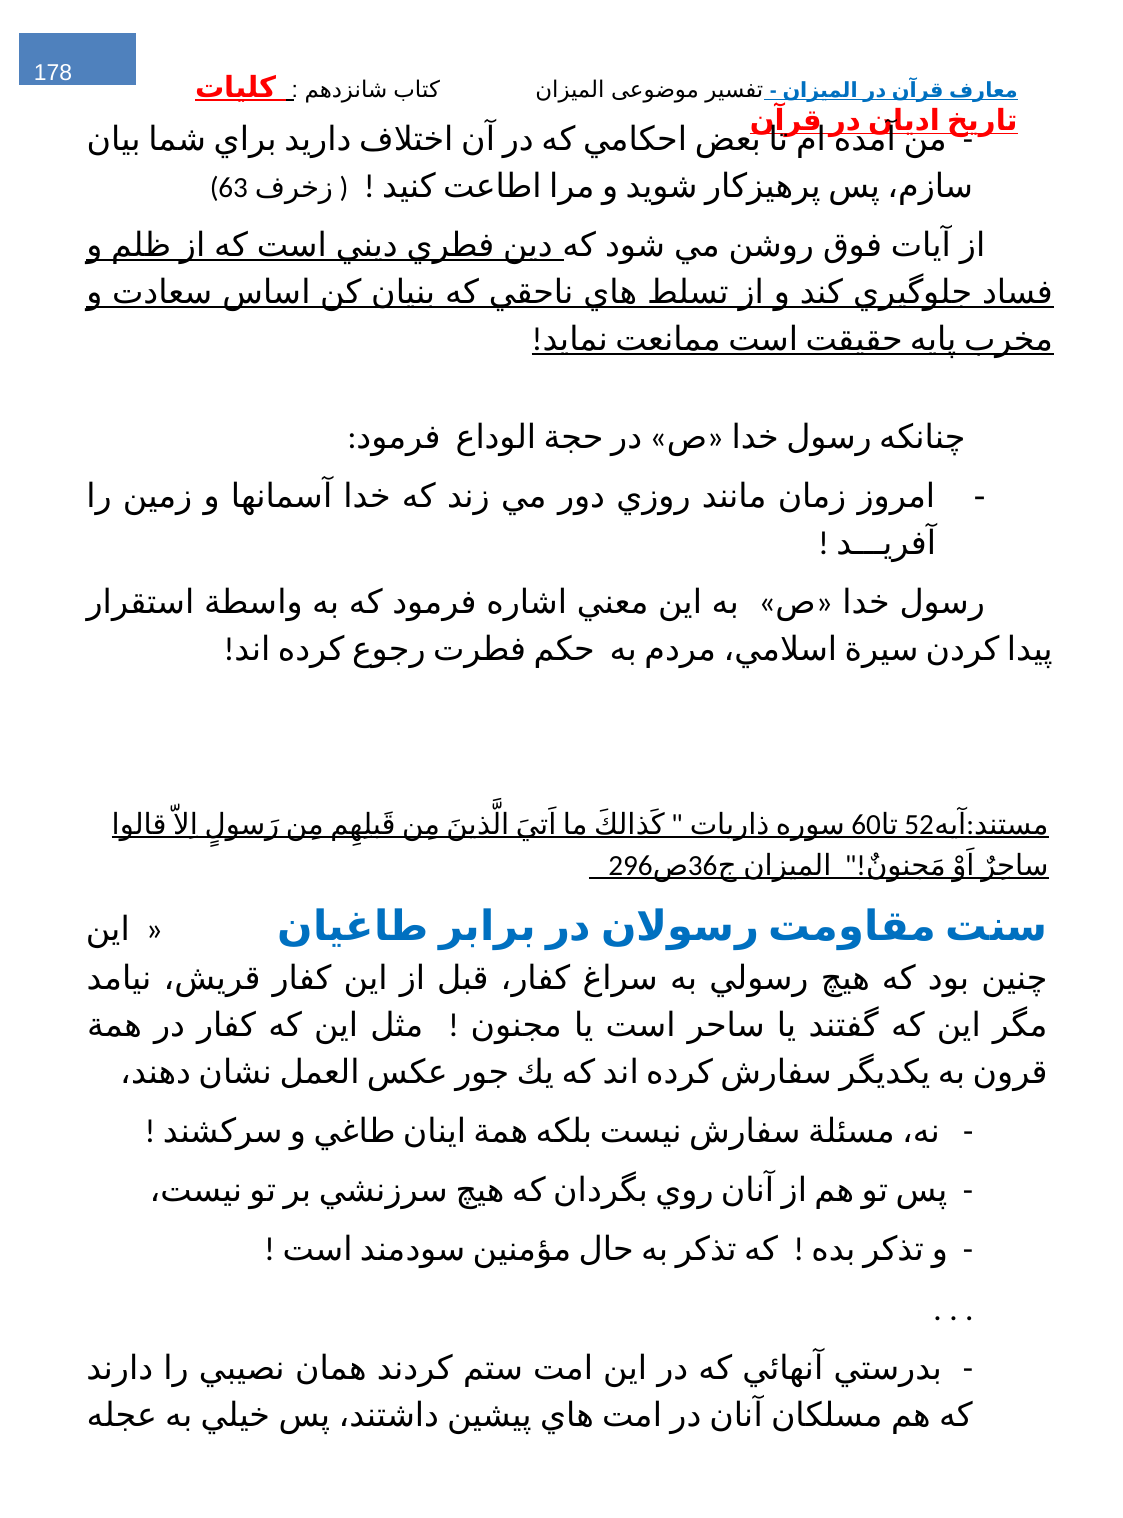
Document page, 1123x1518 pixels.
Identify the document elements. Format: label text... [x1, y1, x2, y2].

text . . . [86, 1288, 973, 1328]
text - و تذكر بده ! كه تذكر به حال مؤمنين سودمند است ! [198, 1228, 1048, 1269]
text رسول خدا «ص» به اين معني اشاره فرمود كه به واسطة استقرار پيدا كردن سيرة اسلامي، مردم به حكم فطرت رجوع كرده اند! [86, 581, 1053, 669]
text - من آمده ام تا بعض احكامي كه در آن اختلاف داريد براي شما بيان سازم، پس پرهيزكار شويد و مرا اطاعت كنيد ! ( زخرف 63) [86, 118, 973, 206]
text مستند:آيه52 تا60 سوره ذاريات " كَذالكَ ما اَتيَ الَّذينَ مِن قَبلِهِم مِن رَسولٍ اِلاّ قالوا ساحِرٌ اَوْ مَجنونٌ!" الميزان ج36ص296 [86, 806, 1048, 882]
list امروز زمان مانند روزي دور مي زند كه خدا آسمانها و زمين را آفريـــد ! [86, 475, 973, 563]
text از آيات فوق روشن مي شود كه دين فطري ديني است كه از ظلم و فساد جلوگيري كند و از تسلط هاي ناحقي كه بنيان كن اساس سعادت و مخرب پايه حقيقت است ممانعت نمايد! [86, 308, 1053, 358]
text - بدرستي آنهائي كه در اين امت ستم كردند همان نصيبي را دارند كه هم مسلكان آنان در امت هاي پيشين داشتند، پس خيلي به عجله وادار مكنيد! [86, 1347, 973, 1434]
text - نه، مسئلة سفارش نيست بلكه همة اينان طاغي و سركشند ! [86, 1110, 1048, 1151]
text از آيات فوق روشن مي شود كه دين فطري ديني است كه از ظلم و فساد جلوگيري كند و از تسلط هاي ناحقي كه بنيان كن اساس سعادت و مخرب پايه حقيقت است ممانعت نمايد! [86, 224, 1053, 306]
text سنت مقاومت رسولان در برابر طاغيان « اين چنين بود كه هيچ رسولي به سراغ كفار، قبل از اين كفار قريش، نيامد مگر اين كه گفتند يا ساحر است يا مجنون ! مثل اين كه كفار در همة قرون به يكديگر سفارش كرده اند كه يك جور عكس العمل نشان دهند، [86, 900, 1048, 1091]
text - پس تو هم از آنان روي بگردان كه هيچ سرزنشي بر تو نيست، [86, 1169, 1048, 1210]
text چنانكه رسول خدا «ص» در حجة الوداع فرمود: [86, 416, 973, 457]
